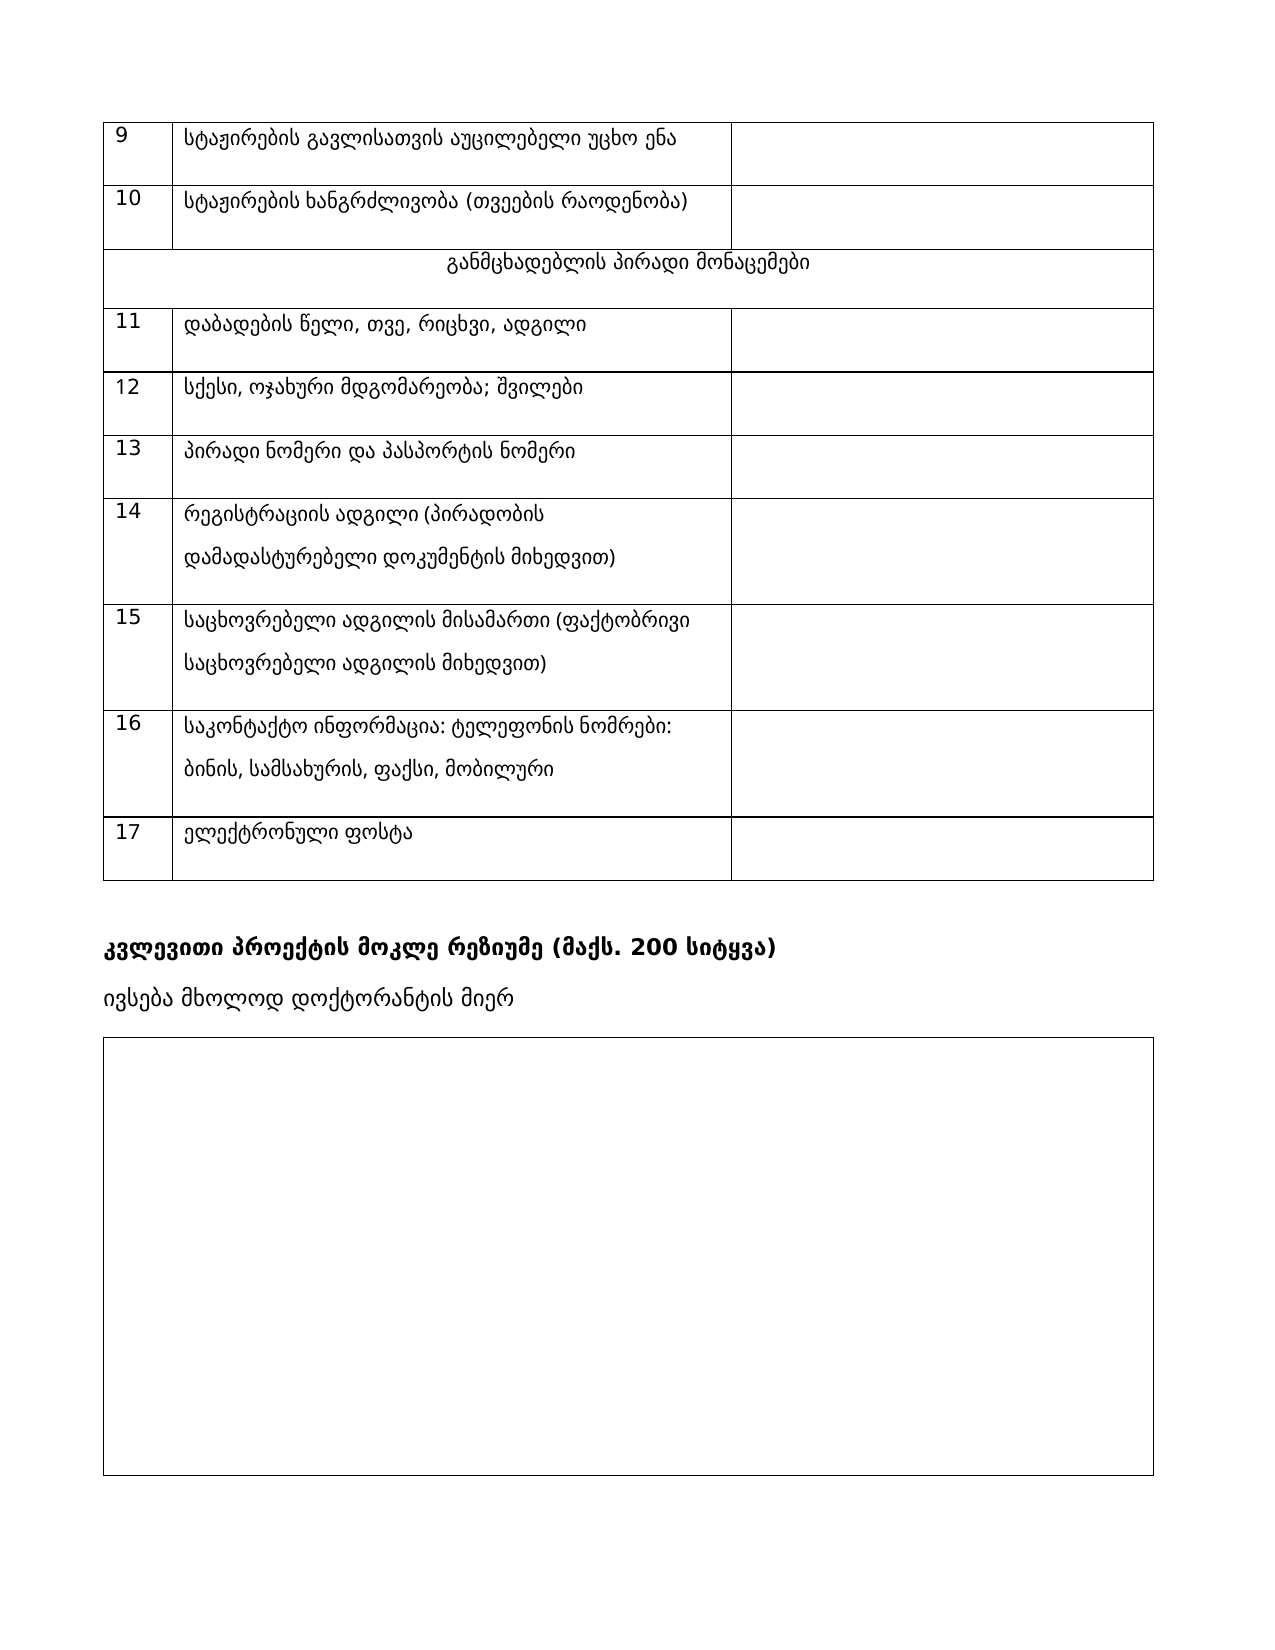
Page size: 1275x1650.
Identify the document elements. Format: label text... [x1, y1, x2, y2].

table_cell 17 [104, 818, 172, 880]
table_cell 10 [104, 186, 172, 249]
table_cell 16 [104, 711, 172, 816]
table_cell სტაჟირების ხანგრძლივობა (თვეების რაოდენობა) [173, 186, 731, 249]
table_cell რეგისტრაციის ადგილი (პირადობის დამადასტურებელი დოკუმენტის მიხედვით) [173, 499, 731, 604]
table_cell 9 [104, 123, 172, 185]
text ივსება მხოლოდ დოქტორანტის მიერ [103, 985, 1172, 1012]
table_cell [732, 309, 1153, 371]
table_cell [732, 818, 1153, 880]
table_cell 13 [104, 436, 172, 498]
table_cell [732, 711, 1153, 816]
table_cell [732, 499, 1153, 604]
table_cell დაბადების წელი, თვე, რიცხვი, ადგილი [173, 309, 731, 371]
table_cell სქესი, ოჯახური მდგომარეობა; შვილები [173, 373, 731, 435]
table_cell საცხოვრებელი ადგილის მისამართი (ფაქტობრივი საცხოვრებელი ადგილის მიხედვით) [173, 605, 731, 710]
table_cell სტაჟირების გავლისათვის აუცილებელი უცხო ენა [173, 123, 731, 185]
table_cell 11 [104, 309, 172, 371]
table_cell [732, 605, 1153, 710]
table_header [104, 1038, 1153, 1475]
table_cell ელექტრონული ფოსტა [173, 818, 731, 880]
table_cell [732, 373, 1153, 435]
table_cell საკონტაქტო ინფორმაცია: ტელეფონის ნომრები: ბინის, სამსახურის, ფაქსი, მობილური [173, 711, 731, 816]
table_cell 12 [104, 373, 172, 435]
table_cell პირადი ნომერი და პასპორტის ნომერი [173, 436, 731, 498]
table_cell [732, 436, 1153, 498]
table_cell [732, 123, 1153, 185]
table_cell განმცხადებლის პირადი მონაცემები [104, 250, 1153, 308]
text კვლევითი პროექტის მოკლე რეზიუმე (მაქს. 200 სიტყვა) [103, 934, 1172, 961]
table_cell [732, 186, 1153, 249]
table_cell 15 [104, 605, 172, 710]
table_cell 14 [104, 499, 172, 604]
